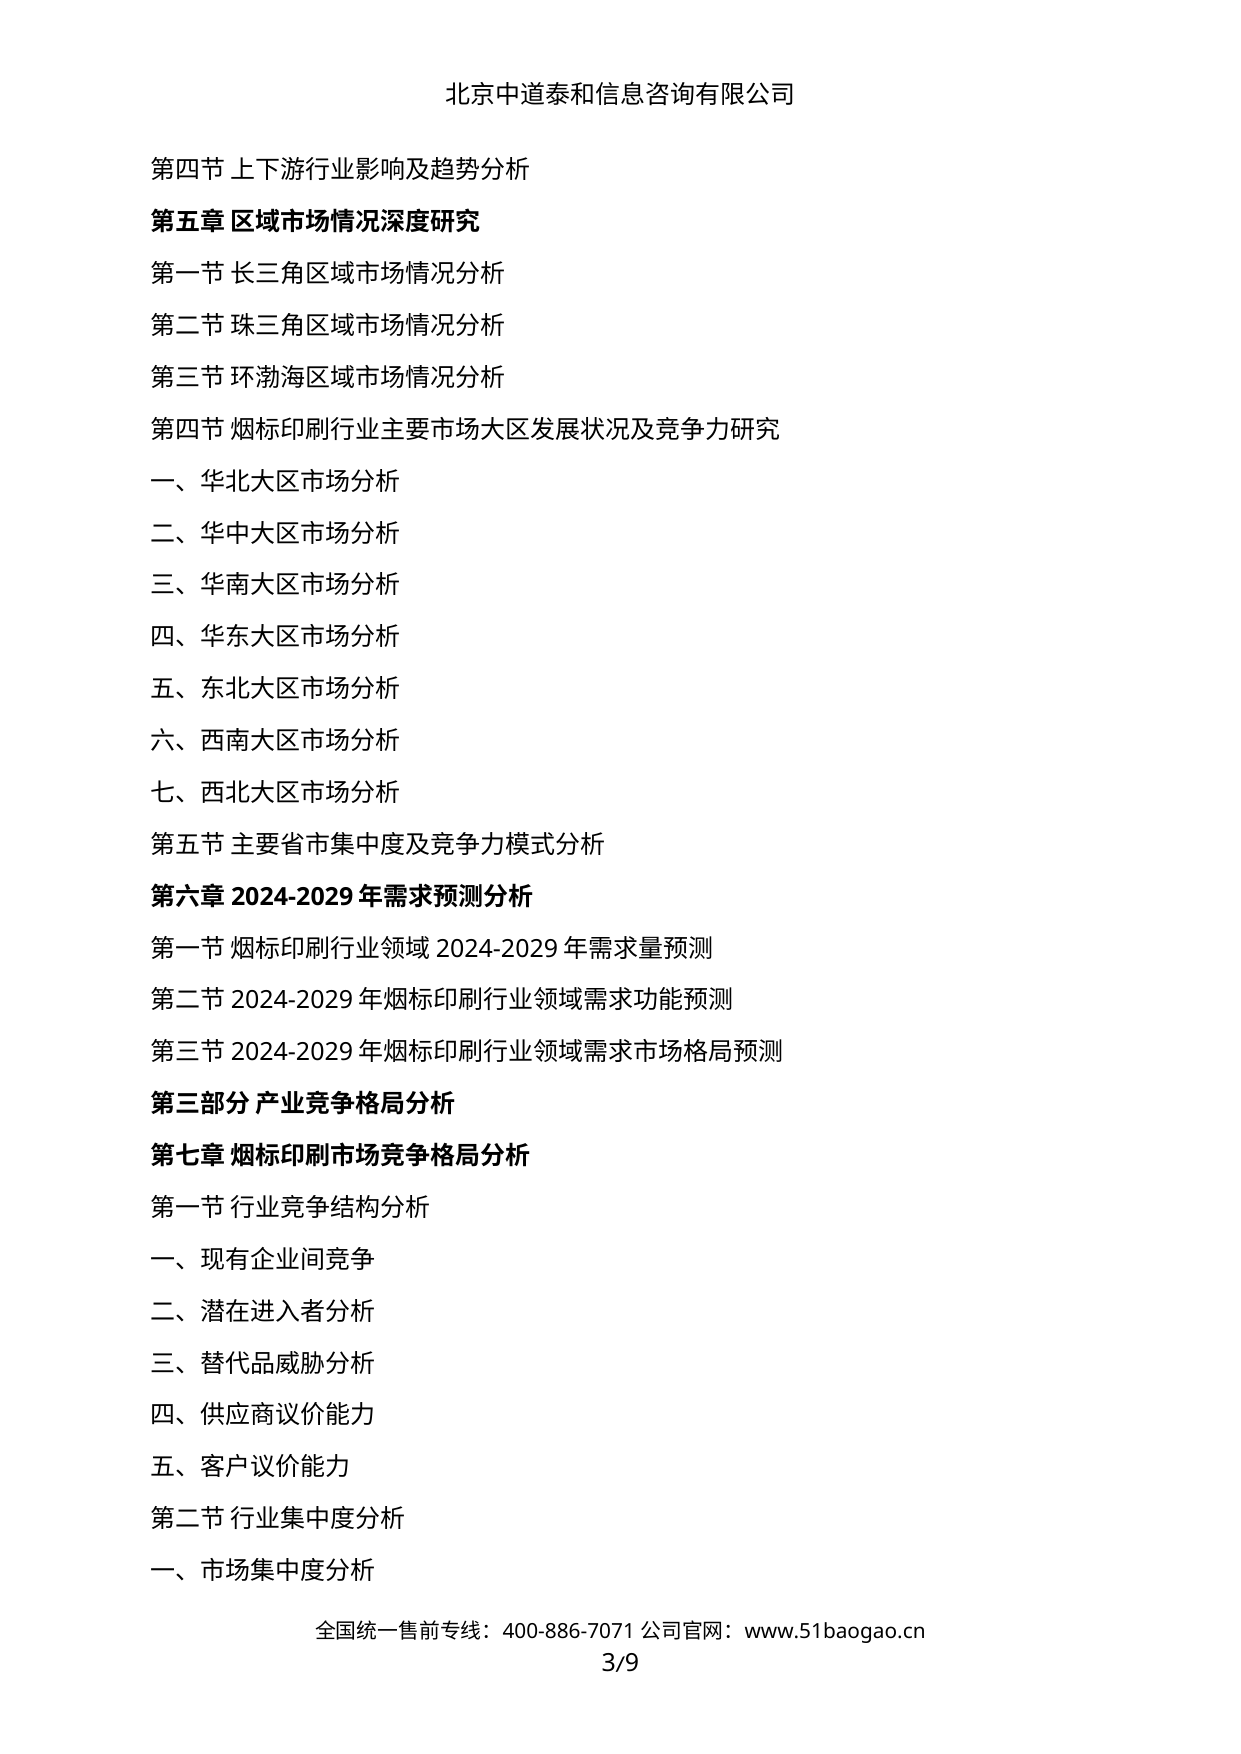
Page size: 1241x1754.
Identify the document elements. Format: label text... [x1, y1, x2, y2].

text 第四节 烟标印刷行业主要市场大区发展状况及竞争力研究 [150, 409, 1090, 446]
text 三、替代品威胁分析 [150, 1343, 1090, 1379]
text 第三部分 产业竞争格局分析 [150, 1084, 1090, 1120]
text 第六章 2024-2029年需求预测分析 [150, 876, 1090, 912]
text 一、市场集中度分析 [150, 1551, 1090, 1587]
text 一、现有企业间竞争 [150, 1239, 1090, 1276]
text 第五节 主要省市集中度及竞争力模式分析 [150, 824, 1090, 861]
text 四、华东大区市场分析 [150, 617, 1090, 653]
text 五、东北大区市场分析 [150, 669, 1090, 705]
text 第一节 长三角区域市场情况分析 [150, 254, 1090, 290]
text 第五章 区域市场情况深度研究 [150, 202, 1090, 238]
text 第二节 行业集中度分析 [150, 1499, 1090, 1535]
text 六、西南大区市场分析 [150, 721, 1090, 757]
text 三、华南大区市场分析 [150, 565, 1090, 601]
text 二、华中大区市场分析 [150, 513, 1090, 549]
text 第七章 烟标印刷市场竞争格局分析 [150, 1136, 1090, 1172]
text 第二节 珠三角区域市场情况分析 [150, 306, 1090, 342]
text 第二节 2024-2029年烟标印刷行业领域需求功能预测 [150, 980, 1090, 1016]
text 七、西北大区市场分析 [150, 772, 1090, 809]
text 五、客户议价能力 [150, 1447, 1090, 1483]
text 第三节 环渤海区域市场情况分析 [150, 357, 1090, 394]
text 第一节 烟标印刷行业领域2024-2029年需求量预测 [150, 928, 1090, 964]
text 第一节 行业竞争结构分析 [150, 1187, 1090, 1224]
text 一、华北大区市场分析 [150, 461, 1090, 497]
text 第三节 2024-2029年烟标印刷行业领域需求市场格局预测 [150, 1032, 1090, 1068]
text 四、供应商议价能力 [150, 1395, 1090, 1431]
text 二、潜在进入者分析 [150, 1291, 1090, 1327]
text 第四节 上下游行业影响及趋势分析 [150, 150, 1090, 186]
